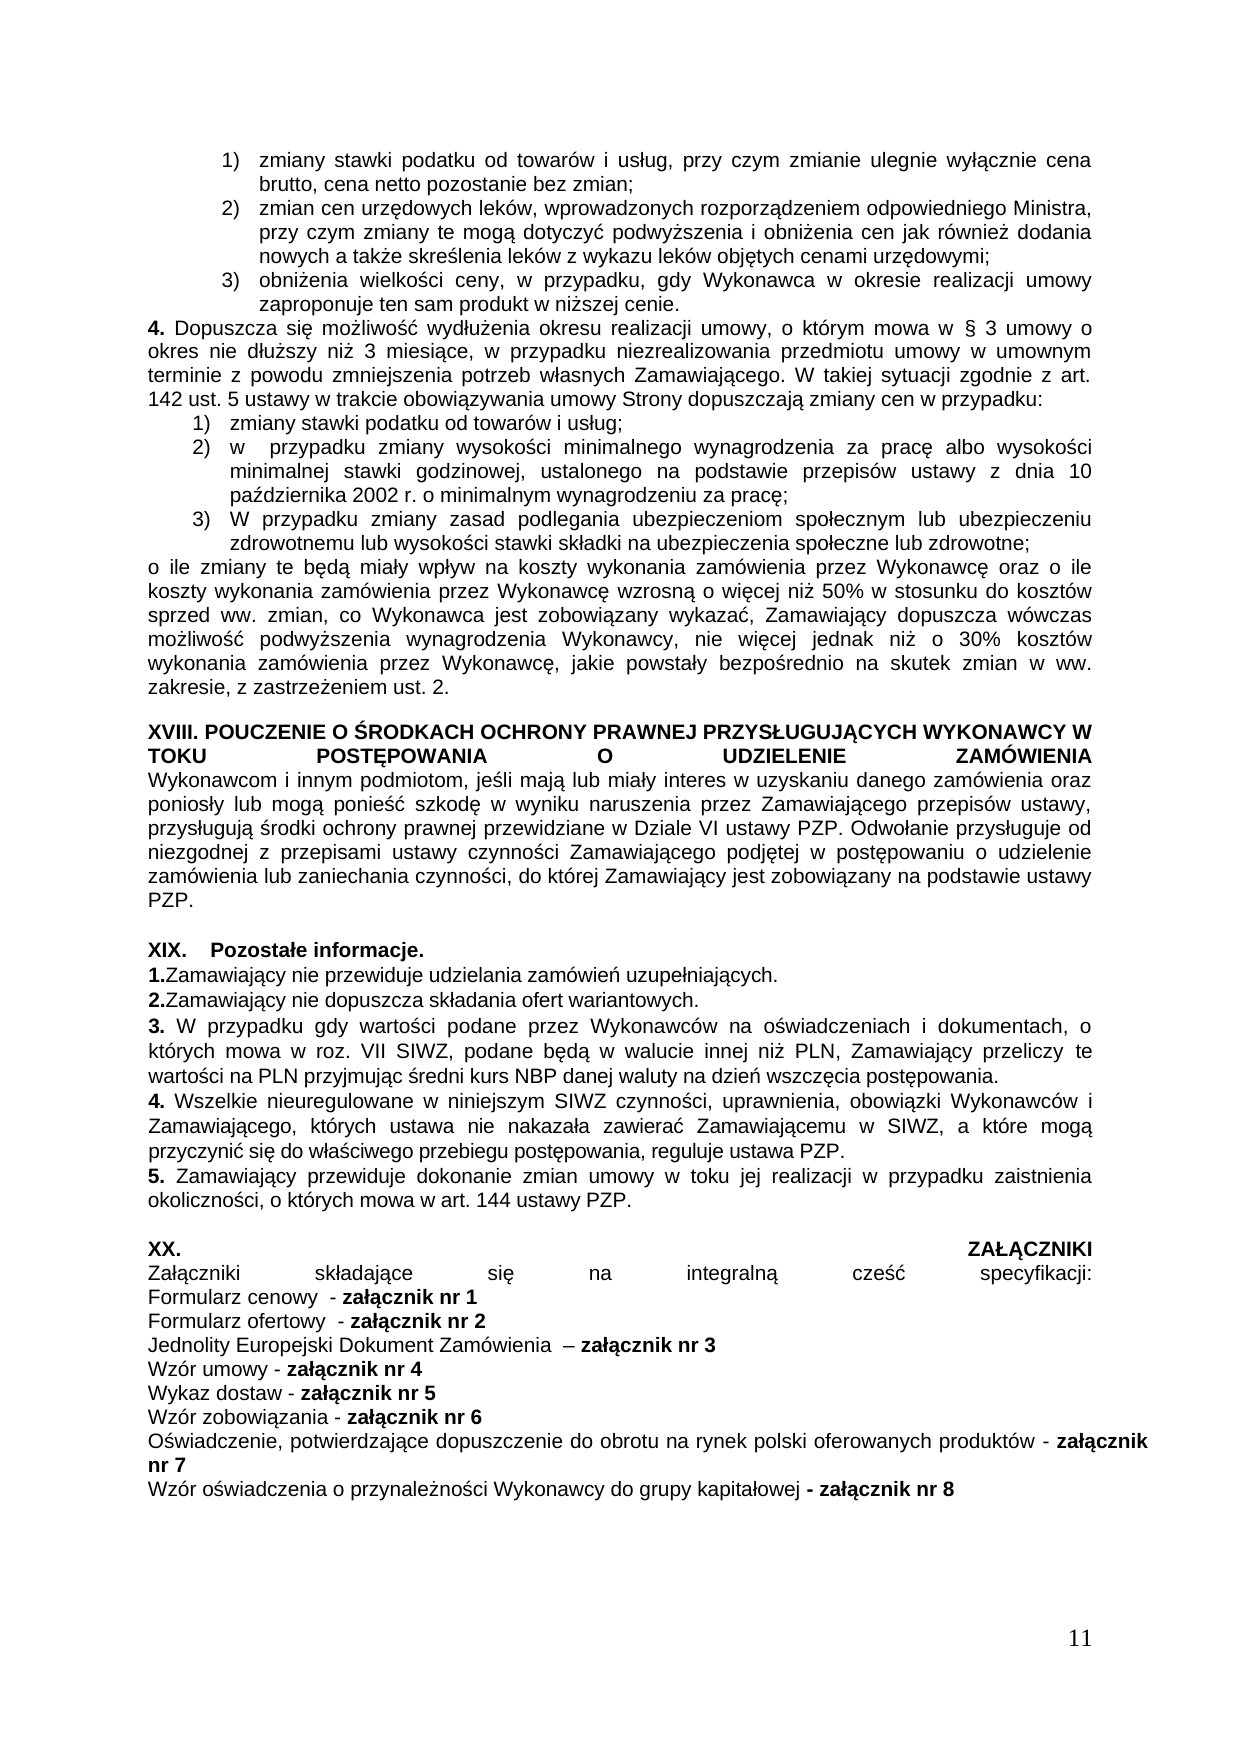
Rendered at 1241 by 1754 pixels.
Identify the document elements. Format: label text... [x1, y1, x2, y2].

text 2.Zamawiający nie dopuszcza składania ofert wariantowych. [148, 988, 1093, 1013]
text Wzór oświadczenia o przynależności Wykonawcy do grupy kapitałowej - załącznik nr 8 [148, 1476, 1148, 1500]
text o ile zmiany te będą miały wpływ na koszty wykonania zamówienia przez Wykonawcę oraz o ile koszty wykonania zamówienia przez Wykonawcę wzrosną o więcej niż 50% w stosunku do kosztów sprzed ww. zmian, co Wykonawca jest zobowiązany wykazać, Zamawiający dopuszcza wówczas możliwość podwyższenia wynagrodzenia Wykonawcy, nie więcej jednak niż o 30% kosztów wykonania zamówienia przez Wykonawcę, jakie powstały bezpośrednio na skutek zmian w ww. zakresie, z zastrzeżeniem ust. 2. [148, 555, 1093, 699]
list obniżenia wielkości ceny, w przypadku, gdy Wykonawca w okresie realizacji umowy zaproponuje ten sam produkt w niższej cenie. [221, 267, 1093, 315]
text Formularz ofertowy - załącznik nr 2 [148, 1309, 332, 1333]
list zmian cen urzędowych leków, wprowadzonych rozporządzeniem odpowiedniego Ministra, przy czym zmiany te mogą dotyczyć podwyższenia i obniżenia cen jak również dodania nowych a także skreślenia leków z wykazu leków objętych cenami urzędowymi; [221, 196, 1093, 267]
text 4. Dopuszcza się możliwość wydłużenia okresu realizacji umowy, o którym mowa w § 3 umowy o okres nie dłuższy niż 3 miesiące, w przypadku niezrealizowania przedmiotu umowy w umownym terminie z powodu zmniejszenia potrzeb własnych Zamawiającego. W takiej sytuacji zgodnie z art. 142 ust. 5 ustawy w trakcie obowiązywania umowy Strony dopuszczają zmiany cen w przypadku: [148, 315, 1093, 411]
text XX. ZAŁĄCZNIKI Załączniki składające się na integralną cześć specyfikacji: Formularz cenowy - załącznik nr 1 [148, 1237, 1093, 1309]
text 1.Zamawiający nie przewiduje udzielania zamówień uzupełniających. [148, 962, 1093, 987]
text Formularz ofertowy - załącznik nr 2 [474, 1309, 1093, 1333]
text XIX. Pozostałe informacje. [148, 937, 1093, 962]
list w przypadku zmiany wysokości minimalnego wynagrodzenia za pracę albo wysokości minimalnej stawki godzinowej, ustalonego na podstawie przepisów ustawy z dnia 10 października 2002 r. o minimalnym wynagrodzeniu za pracę; [192, 435, 1093, 507]
text Wykaz dostaw - załącznik nr 5 [148, 1381, 1148, 1404]
text 4. Wszelkie nieuregulowane w niniejszym SIWZ czynności, uprawnienia, obowiązki Wykonawców i Zamawiającego, których ustawa nie nakazała zawierać Zamawiającemu w SIWZ, a które mogą przyczynić się do właściwego przebiegu postępowania, reguluje ustawa PZP. [148, 1089, 1093, 1164]
text Oświadczenie, potwierdzające dopuszczenie do obrotu na rynek polski oferowanych produktów - załącznik nr 7 [148, 1428, 1148, 1476]
text 3. W przypadku gdy wartości podane przez Wykonawców na oświadczeniach i dokumentach, o których mowa w roz. VII SIWZ, podane będą w walucie innej niż PLN, Zamawiający przeliczy te wartości na PLN przyjmując średni kurs NBP danej waluty na dzień wszczęcia postępowania. [148, 1013, 1093, 1088]
text 5. Zamawiający przewiduje dokonanie zmian umowy w toku jej realizacji w przypadku zaistnienia okoliczności, o których mowa w art. 144 ustawy PZP. [148, 1164, 1093, 1212]
text XVIII. POUCZENIE O ŚRODKACH OCHRONY PRAWNEJ PRZYSŁUGUJĄCYCH WYKONAWCY W TOKU POSTĘPOWANIA O UDZIELENIE ZAMÓWIENIA Wykonawcom i innym podmiotom, jeśli mają lub miały interes w uzyskaniu danego zamówienia oraz poniosły lub mogą ponieść szkodę w wyniku naruszenia przez Zamawiającego przepisów ustawy, przysługują środki ochrony prawnej przewidziane w Dziale VI ustawy PZP. Odwołanie przysługuje od niezgodnej z przepisami ustawy czynności Zamawiającego podjętej w postępowaniu o udzielenie zamówienia lub zaniechania czynności, do której Zamawiający jest zobowiązany na podstawie ustawy PZP. [148, 720, 1093, 912]
list W przypadku zmiany zasad podlegania ubezpieczeniom społecznym lub ubezpieczeniu zdrowotnemu lub wysokości stawki składki na ubezpieczenia społeczne lub zdrowotne; [192, 507, 1093, 555]
list zmiany stawki podatku od towarów i usług, przy czym zmianie ulegnie wyłącznie cena brutto, cena netto pozostanie bez zmian; [221, 148, 1093, 196]
text Jednolity Europejski Dokument Zamówienia – załącznik nr 3 [148, 1333, 1093, 1357]
text Wzór zobowiązania - załącznik nr 6 [148, 1404, 1148, 1428]
text Wzór umowy - załącznik nr 4 [404, 1357, 1093, 1381]
list zmiany stawki podatku od towarów i usług; [192, 411, 1093, 435]
